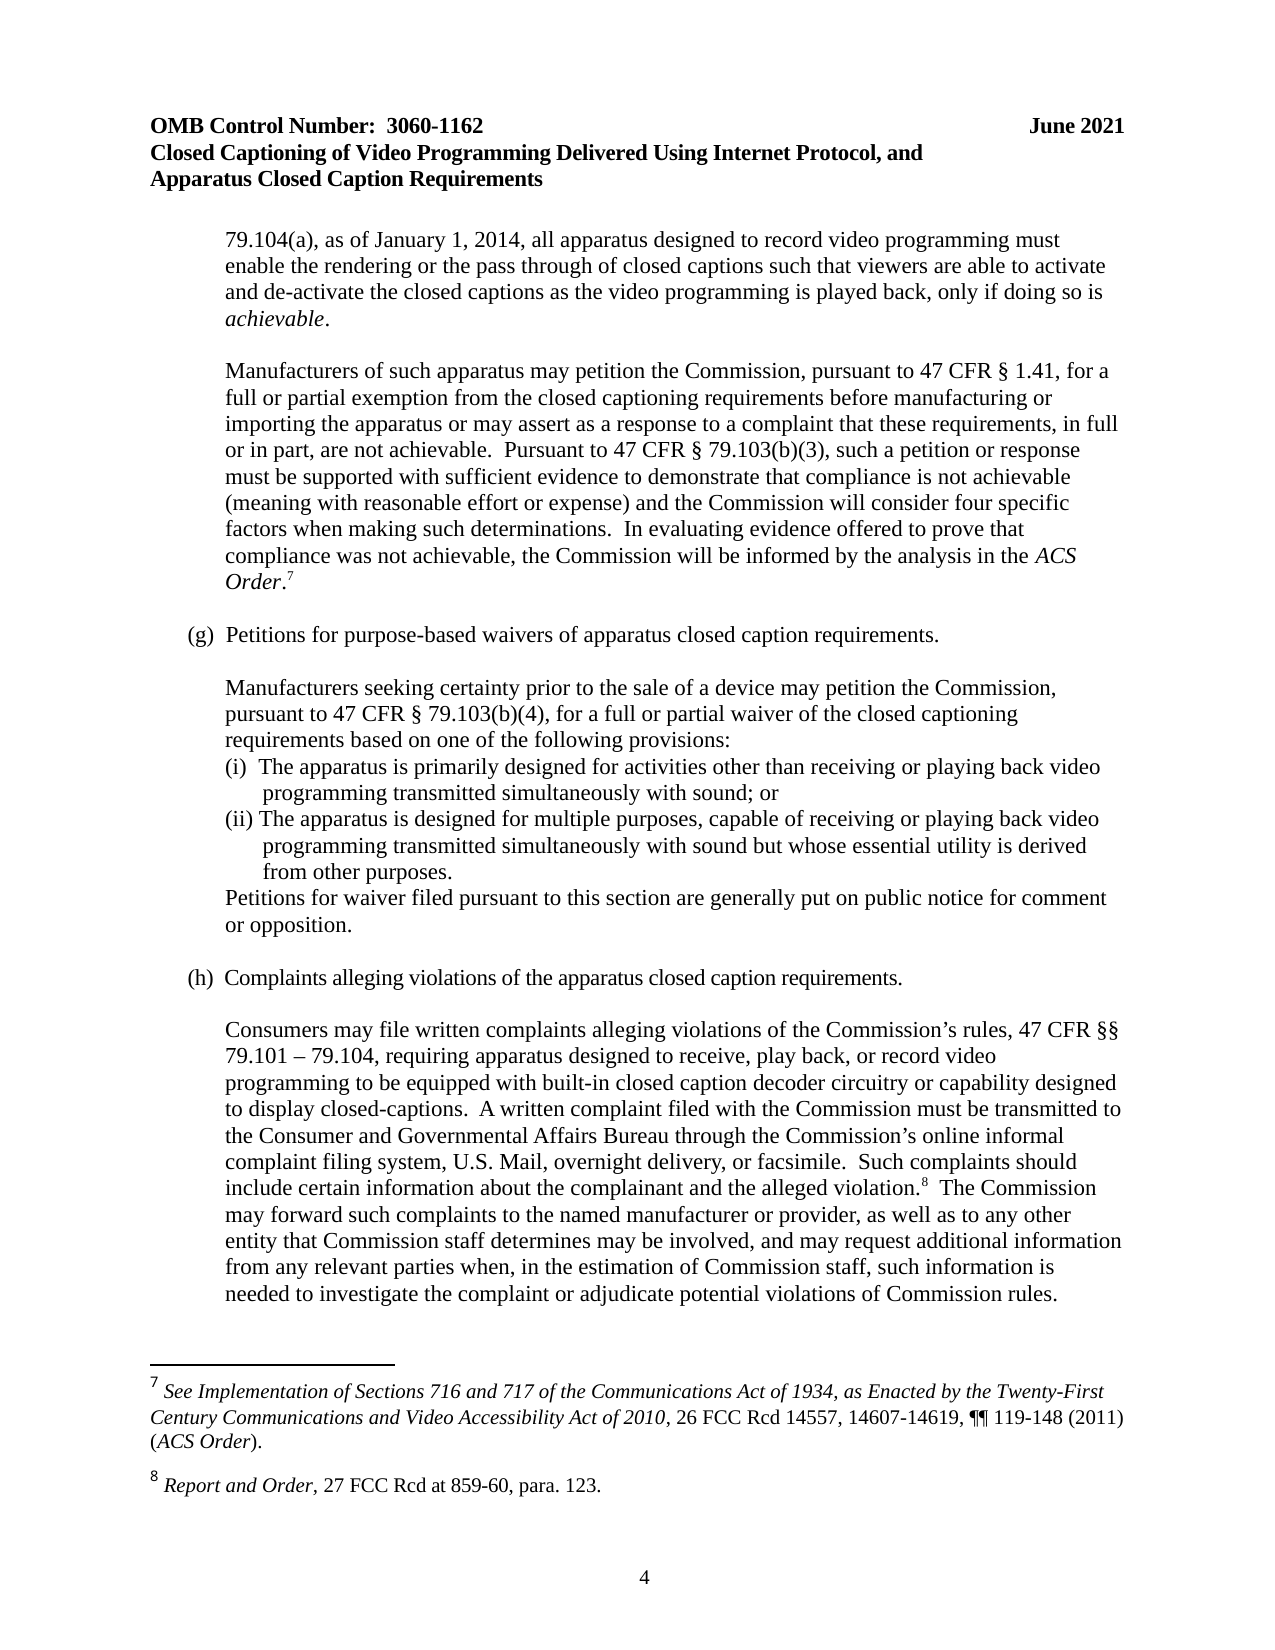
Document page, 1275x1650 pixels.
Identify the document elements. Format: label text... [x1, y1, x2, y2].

text (i) The apparatus is primarily designed for activities other than receiving or playing back video programming transmitted simultaneously with sound; or [225, 753, 1125, 805]
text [225, 226, 1125, 331]
text Manufacturers seeking certainty prior to the sale of a device may petition the Commission, pursuant to 47 CFR § 79.103(b)(4), for a full or partial waiver of the closed captioning requirements based on one of the following provisions: [225, 674, 1125, 753]
text (h) Complaints alleging violations of the apparatus closed caption requirements. [187, 963, 1125, 990]
text Manufacturers of such apparatus may petition the Commission, pursuant to 47 CFR § 1.41, for a full or partial exemption from the closed captioning requirements before manufacturing or importing the apparatus or may assert as a response to a complaint that these requirements, in full or in part, are not achievable. Pursuant to 47 CFR § 79.103(b)(3), such a petition or response must be supported with sufficient evidence to demonstrate that compliance is not achievable (meaning with reasonable effort or expense) and the Commission will consider four specific factors when making such determinations. In evaluating evidence offered to prove that compliance was not achievable, the Commission will be informed by the analysis in the ACS Order. [225, 357, 1125, 594]
text Petitions for waiver filed pursuant to this section are generally put on public notice for comment or opposition. [225, 884, 1125, 937]
list Consumers may file written complaints alleging violations of the Commission’s rules, 47 CFR §§ 79.101 – 79.104, requiring apparatus designed to receive, play back, or record video programming to be equipped with built-in closed caption decoder circuitry or capability designed to display closed-captions. A written complaint filed with the Commission must be transmitted to the Consumer and Governmental Affairs Bureau through the Commission’s online informal complaint filing system, U.S. Mail, overnight delivery, or facsimile. Such complaints should include certain information about the complainant and the alleged violation. The Commission may forward such complaints to the named manufacturer or provider, as well as to any other entity that Commission staff determines may be involved, and may request additional information from any relevant parties when, in the estimation of Commission staff, such information is needed to investigate the complaint or adjudicate potential violations of Commission rules. [225, 1016, 1125, 1306]
text (ii) The apparatus is designed for multiple purposes, capable of receiving or playing back video programming transmitted simultaneously with sound but whose essential utility is derived from other purposes. [225, 805, 1125, 884]
text (g) Petitions for purpose-based waivers of apparatus closed caption requirements. [187, 621, 1125, 647]
